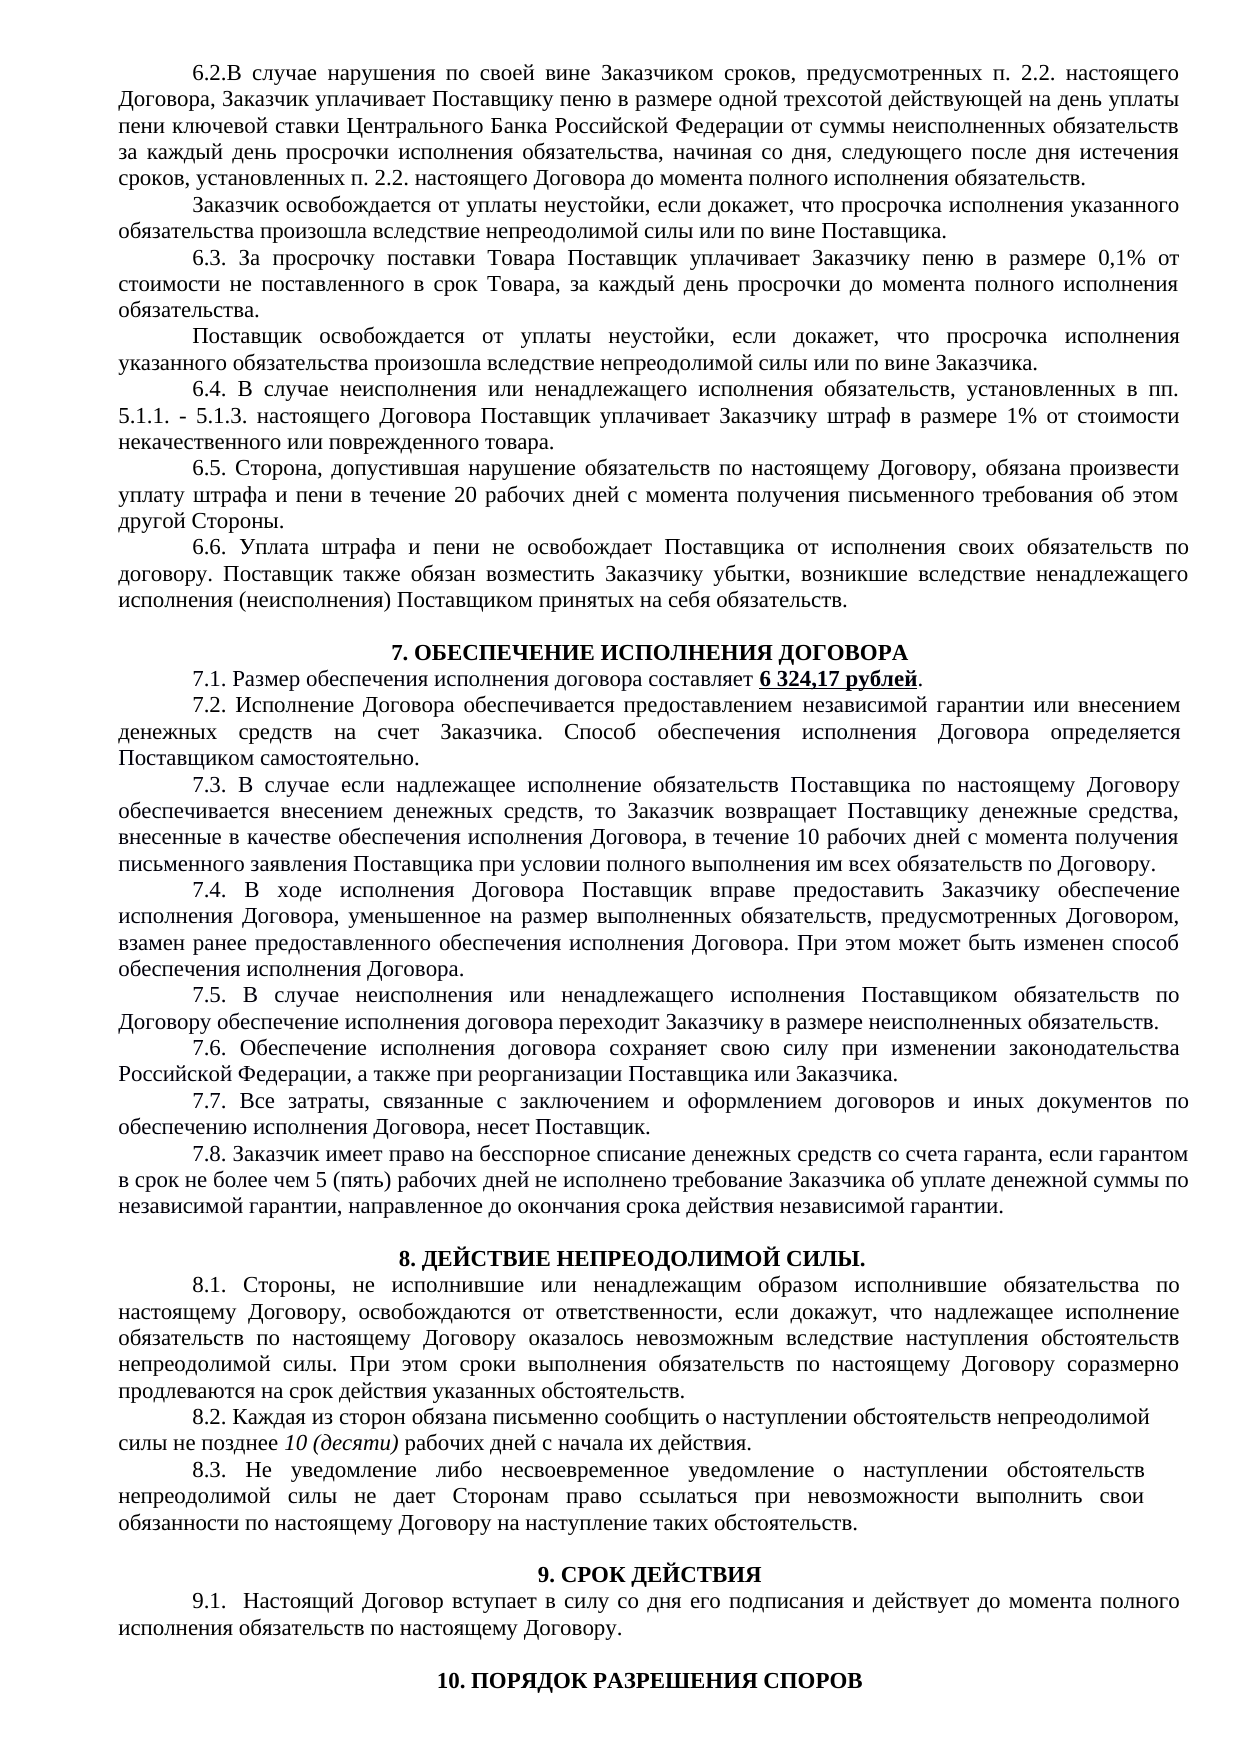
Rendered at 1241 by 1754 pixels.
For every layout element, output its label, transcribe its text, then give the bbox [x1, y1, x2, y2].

text 8.2. Каждая из сторон обязана письменно сообщить о наступлении обстоятельств непреодолимой силы не позднее 10 (десяти) рабочих дней с начала их действия. [118, 1403, 1152, 1456]
text 7.2. Исполнение Договора обеспечивается предоставлением независимой гарантии или внесением денежных средств на счет Заказчика. Способ обеспечения исполнения Договора определяется Поставщиком самостоятельно. [118, 692, 1181, 771]
text 9. СРОК ДЕЙСТВИЯ [118, 1561, 1181, 1588]
text 9.1. Настоящий Договор вступает в силу со дня его подписания и действует до момента полного исполнения обязательств по настоящему Договору. [118, 1588, 1181, 1640]
text Поставщик освобождается от уплаты неустойки, если докажет, что просрочка исполнения указанного обязательства произошла вследствие непреодолимой силы или по вине Заказчика. [118, 323, 1181, 375]
text 7.7. Все затраты, связанные с заключением и оформлением договоров и иных документов по обеспечению исполнения Договора, несет Поставщик. [118, 1087, 1191, 1139]
text 10. ПОРЯДОК РАЗРЕШЕНИЯ СПОРОВ [118, 1667, 1181, 1693]
text 6.2.В случае нарушения по своей вине Заказчиком сроков, предусмотренных п. 2.2. настоящего Договора, Заказчик уплачивает Поставщику пеню в размере одной трехсотой действующей на день уплаты пени ключевой ставки Центрального Банка Российской Федерации от суммы неисполненных обязательств за каждый день просрочки исполнения обязательства, начиная со дня, следующего после дня истечения сроков, установленных п. 2.2. настоящего Договора до момента полного исполнения обязательств. [118, 59, 1181, 191]
text 7.8. Заказчик имеет право на бесспорное списание денежных средств со счета гаранта, если гарантом в срок не более чем 5 (пять) рабочих дней не исполнено требование Заказчика об уплате денежной суммы по независимой гарантии, направленное до окончания срока действия независимой гарантии. [118, 1139, 1191, 1219]
text 6.5. Сторона, допустившая нарушение обязательств по настоящему Договору, обязана произвести уплату штрафа и пени в течение 20 рабочих дней с момента получения письменного требования об этом другой Стороны. [118, 454, 1181, 533]
text 7.6. Обеспечение исполнения договора сохраняет свою силу при изменении законодательства Российской Федерации, а также при реорганизации Поставщика или Заказчика. [118, 1034, 1181, 1087]
text 8. ДЕЙСТВИЕ НЕПРЕОДОЛИМОЙ СИЛЫ. [118, 1245, 1146, 1271]
text 6.4. В случае неисполнения или ненадлежащего исполнения обязательств, установленных в пп. 5.1.1. - 5.1.3. настоящего Договора Поставщик уплачивает Заказчику штраф в размере 1% от стоимости некачественного или поврежденного товара. [118, 375, 1181, 454]
text Заказчик освобождается от уплаты неустойки, если докажет, что просрочка исполнения указанного обязательства произошла вследствие непреодолимой силы или по вине Поставщика. [118, 191, 1181, 243]
text 7.1. Размер обеспечения исполнения договора составляет 6 324,17 рублей. [118, 665, 1181, 692]
text 8.1. Стороны, не исполнившие или ненадлежащим образом исполнившие обязательства по настоящему Договору, освобождаются от ответственности, если докажут, что надлежащее исполнение обязательств по настоящему Договору оказалось невозможным вследствие наступления обстоятельств непреодолимой силы. При этом сроки выполнения обязательств по настоящему Договору соразмерно продлеваются на срок действия указанных обстоятельств. [118, 1271, 1181, 1403]
text 7. ОБЕСПЕЧЕНИЕ ИСПОЛНЕНИЯ ДОГОВОРА [118, 639, 1181, 665]
text 8.3. Не уведомление либо несвоевременное уведомление о наступлении обстоятельств непреодолимой силы не дает Сторонам право ссылаться при невозможности выполнить свои обязанности по настоящему Договору на наступление таких обстоятельств. [118, 1456, 1146, 1535]
text 6.3. За просрочку поставки Товара Поставщик уплачивает Заказчику пеню в размере 0,1% от стоимости не поставленного в срок Товара, за каждый день просрочки до момента полного исполнения обязательства. [118, 243, 1181, 323]
text 7.3. В случае если надлежащее исполнение обязательств Поставщика по настоящему Договору обеспечивается внесением денежных средств, то Заказчик возвращает Поставщику денежные средства, внесенные в качестве обеспечения исполнения Договора, в течение 10 рабочих дней с момента получения письменного заявления Поставщика при условии полного выполнения им всех обязательств по Договору. [118, 771, 1181, 876]
text 6.6. Уплата штрафа и пени не освобождает Поставщика от исполнения своих обязательств по договору. Поставщик также обязан возместить Заказчику убытки, возникшие вследствие ненадлежащего исполнения (неисполнения) Поставщиком принятых на себя обязательств. [118, 533, 1191, 612]
text 7.5. В случае неисполнения или ненадлежащего исполнения Поставщиком обязательств по Договору обеспечение исполнения договора переходит Заказчику в размере неисполненных обязательств. [118, 981, 1181, 1034]
text 7.4. В ходе исполнения Договора Поставщик вправе предоставить Заказчику обеспечение исполнения Договора, уменьшенное на размер выполненных обязательств, предусмотренных Договором, взамен ранее предоставленного обеспечения исполнения Договора. При этом может быть изменен способ обеспечения исполнения Договора. [118, 876, 1181, 981]
